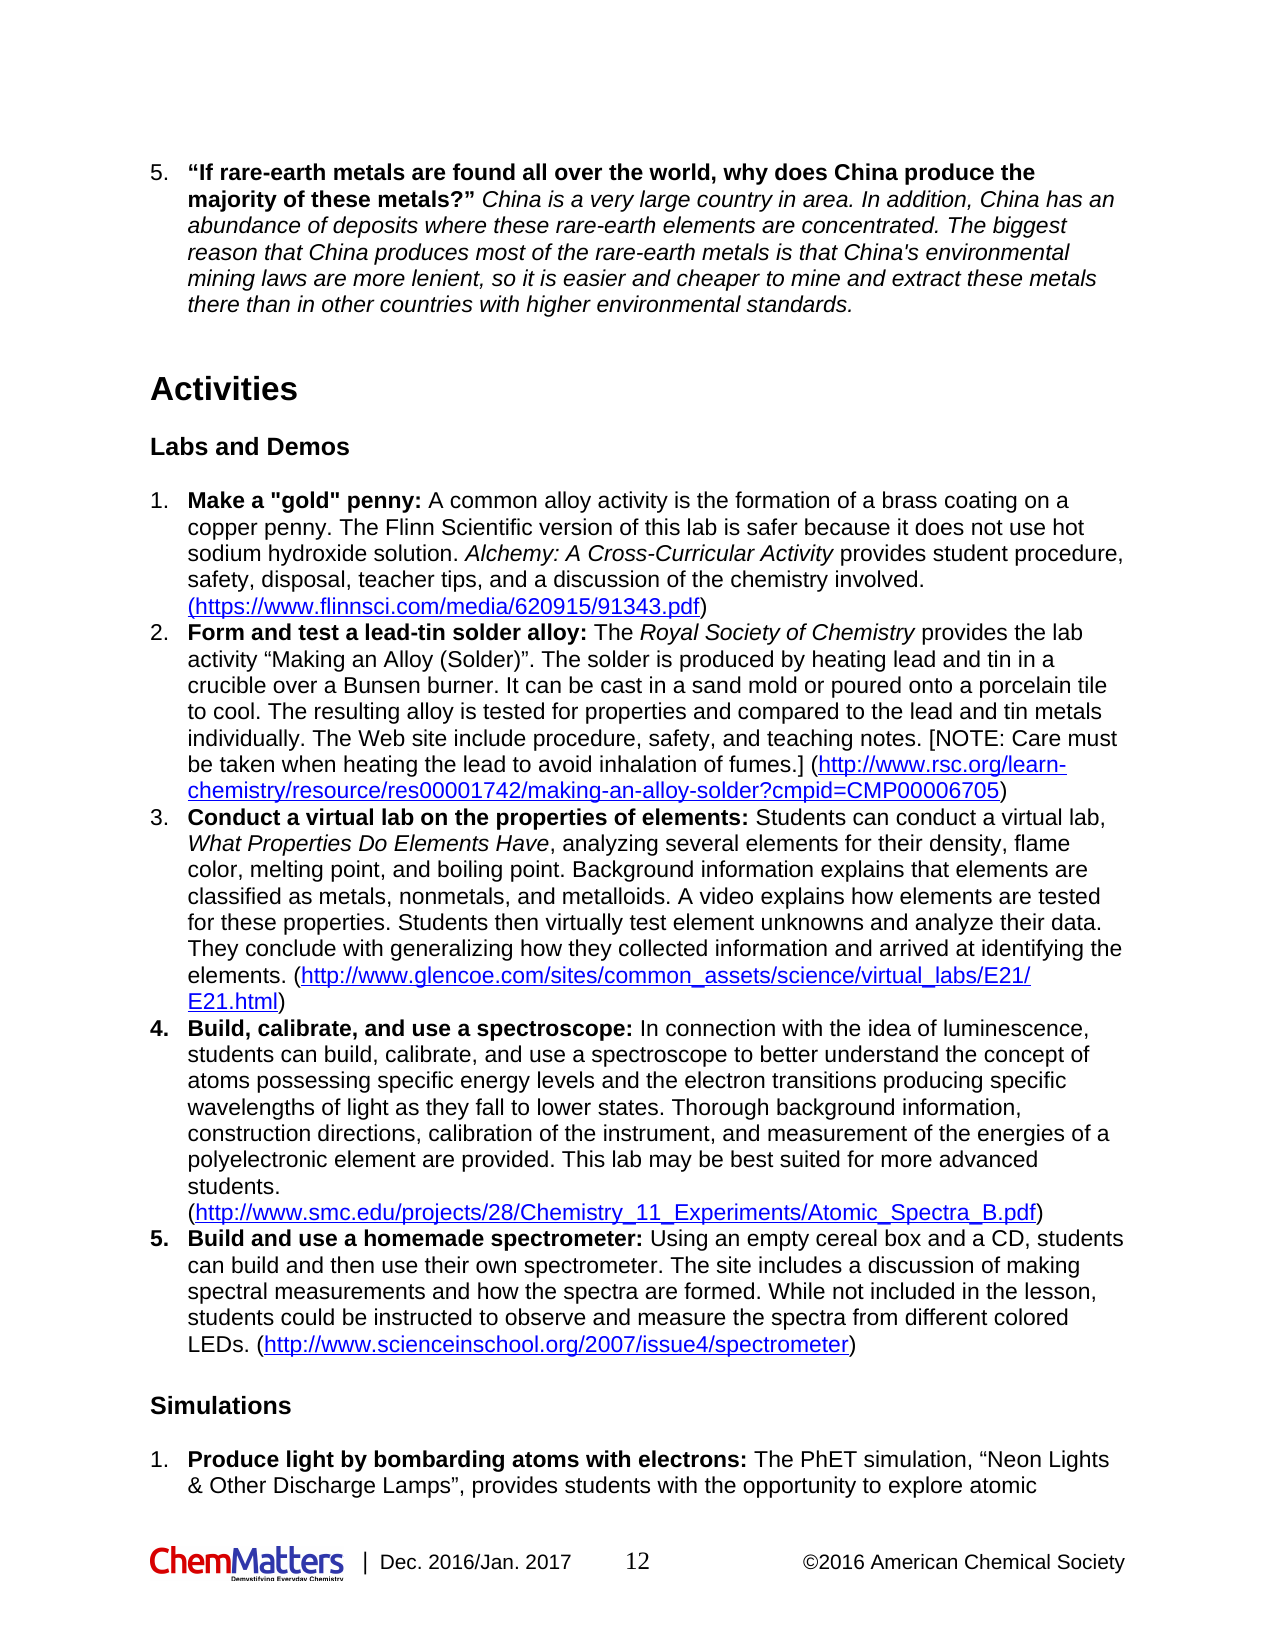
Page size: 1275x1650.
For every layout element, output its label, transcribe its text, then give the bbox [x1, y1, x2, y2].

subtitle Activities [150, 369, 1125, 407]
list Build, calibrate, and use a spectroscope: In connection with the idea of luminescence, students can build, calibrate, and use a spectroscope to better understand the concept of atoms possessing specific energy levels and the electron transitions producing specific wavelengths of light as they fall to lower states. Thorough background information, construction directions, calibration of the instrument, and measurement of the energies of a polyelectronic element are provided. This lab may be best suited for more advanced students. (http://www.smc.edu/projects/28/Chemistry_11_Experiments/Atomic_Spectra_B.pdf) [150, 1014, 1125, 1225]
list Build and use a homemade spectrometer: Using an empty cereal box and a CD, students can build and then use their own spectrometer. The site includes a discussion of making spectral measurements and how the spectra are formed. While not included in the lesson, students could be instructed to observe and measure the spectra from different colored LEDs. (http://www.scienceinschool.org/2007/issue4/spectrometer) [150, 1225, 1125, 1357]
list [150, 1446, 1125, 1498]
list Conduct a virtual lab on the properties of elements: Students can conduct a virtual lab, What Properties Do Elements Have, analyzing several elements for their density, flame color, melting point, and boiling point. Background information explains that elements are classified as metals, nonmetals, and metalloids. A video explains how elements are tested for these properties. Students then virtually test element unknowns and analyze their data. They conclude with generalizing how they collected information and arrived at identifying the elements. (http://www.glencoe.com/sites/common_assets/science/virtual_labs/E21/E21.html) [150, 804, 1125, 1014]
text Labs and Demos [150, 432, 1125, 461]
list “If rare-earth metals are found all over the world, why does China produce the majority of these metals?” China is a very large country in area. In addition, China has an abundance of deposits where these rare-earth elements are concentrated. The biggest reason that China produces most of the rare-earth metals is that China's environmental mining laws are more lenient, so it is easier and cheaper to mine and extract these metals there than in other countries with higher environmental standards. [150, 159, 1125, 317]
picture [150, 1546, 344, 1581]
list Form and test a lead-tin solder alloy: The Royal Society of Chemistry provides the lab activity “Making an Alloy (Solder)”. The solder is produced by heating lead and tin in a crucible over a Bunsen burner. It can be cast in a sand mold or poured onto a porcelain tile to cool. The resulting alloy is tested for properties and compared to the lead and tin metals individually. The Web site include procedure, safety, and teaching notes. [NOTE: Care must be taken when heating the lead to avoid inhalation of fumes.] (http://www.rsc.org/learn-chemistry/resource/res00001742/making-an-alloy-solder?cmpid=CMP00006705) [150, 619, 1125, 804]
text Simulations [150, 1391, 1125, 1419]
list Make a "gold" penny: A common alloy activity is the formation of a brass coating on a copper penny. The Flinn Scientific version of this lab is safer because it does not use hot sodium hydroxide solution. Alchemy: A Cross-Curricular Activity provides student procedure, safety, disposal, teacher tips, and a discussion of the chemistry involved. (https://www.flinnsci.com/media/620915/91343.pdf) [150, 487, 1125, 619]
